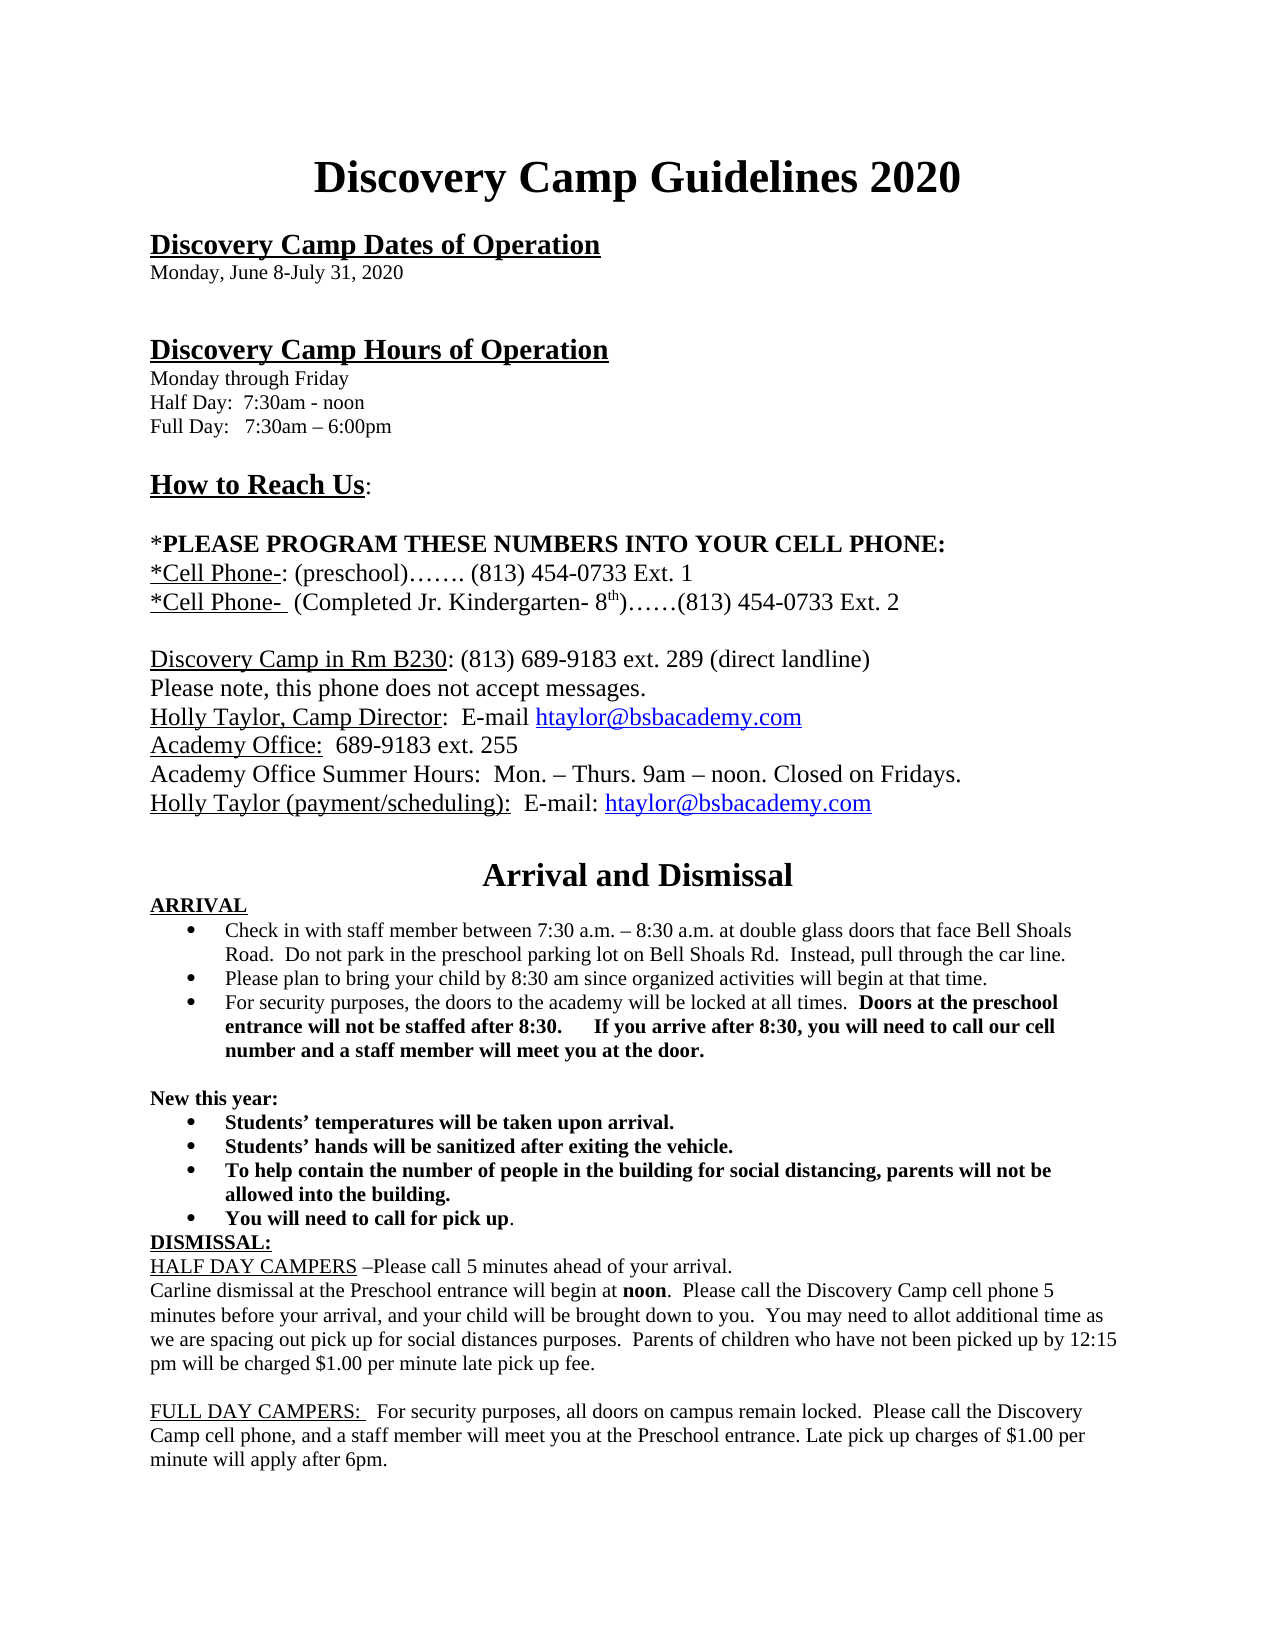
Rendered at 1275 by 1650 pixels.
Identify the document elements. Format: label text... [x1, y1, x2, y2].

text Arrival and Dismissal [150, 855, 1125, 893]
list Check in with staff member between 7:30 a.m. – 8:30 a.m. at double glass doors that face Bell Shoals Road. Do not park in the preschool parking lot on Bell Shoals Rd. Instead, pull through the car line. [187, 917, 1125, 966]
text Please note, this phone does not accept messages. [150, 673, 1125, 702]
text Monday, June 8-July 31, 2020 [150, 260, 1125, 284]
text HALF DAY CAMPERS –Please call 5 minutes ahead of your arrival. [150, 1254, 1125, 1278]
text Discovery Camp Dates of Operation [150, 227, 1125, 260]
list Students’ temperatures will be taken upon arrival. [187, 1110, 1125, 1134]
text DISMISSAL: [150, 1230, 1125, 1254]
list For security purposes, the doors to the academy will be locked at all times. Doors at the preschool entrance will not be staffed after 8:30. If you arrive after 8:30, you will need to call our cell number and a staff member will meet you at the door. [187, 990, 1125, 1062]
text Half Day: 7:30am - noon [150, 390, 1125, 414]
text Discovery Camp in Rm B230: (813) 689-9183 ext. 289 (direct landline) [150, 644, 1125, 673]
text Discovery Camp Guidelines 2020 [150, 150, 1125, 203]
list To help contain the number of people in the building for social distancing, parents will not be allowed into the building. [187, 1158, 1125, 1206]
text FULL DAY CAMPERS: For security purposes, all doors on campus remain locked. Please call the Discovery Camp cell phone, and a staff member will meet you at the Preschool entrance. Late pick up charges of $1.00 per minute will apply after 6pm. [150, 1399, 1125, 1471]
text ARRIVAL [150, 893, 1125, 917]
text Discovery Camp Hours of Operation [150, 332, 1125, 366]
text New this year: [150, 1086, 1125, 1110]
list You will need to call for pick up. [187, 1206, 1125, 1230]
text Full Day: 7:30am – 6:00pm [150, 414, 1125, 438]
text Holly Taylor (payment/scheduling): E-mail: htaylor@bsbacademy.com [150, 788, 1125, 817]
text *Cell Phone- (Completed Jr. Kindergarten- 8th)……(813) 454-0733 Ext. 2 [150, 587, 1125, 616]
text Academy Office: 689-9183 ext. 255 [150, 731, 1125, 759]
text *Cell Phone-: (preschool)……. (813) 454-0733 Ext. 1 [150, 558, 1125, 587]
list Please plan to bring your child by 8:30 am since organized activities will begin at that time. [187, 966, 1125, 990]
text *PLEASE PROGRAM THESE NUMBERS INTO YOUR CELL PHONE: [150, 529, 1125, 558]
text Monday through Friday [150, 366, 1125, 390]
text Academy Office Summer Hours: Mon. – Thurs. 9am – noon. Closed on Fridays. [150, 759, 1125, 788]
text How to Reach Us: [150, 467, 1125, 501]
text Carline dismissal at the Preschool entrance will begin at noon. Please call the Discovery Camp cell phone 5 minutes before your arrival, and your child will be brought down to you. You may need to allot additional time as we are spacing out pick up for social distances purposes. Parents of children who have not been picked up by 12:15 pm will be charged $1.00 per minute late pick up fee. [150, 1278, 1125, 1375]
text Holly Taylor, Camp Director: E-mail htaylor@bsbacademy.com [150, 702, 1125, 731]
list Students’ hands will be sanitized after exiting the vehicle. [187, 1134, 1125, 1158]
